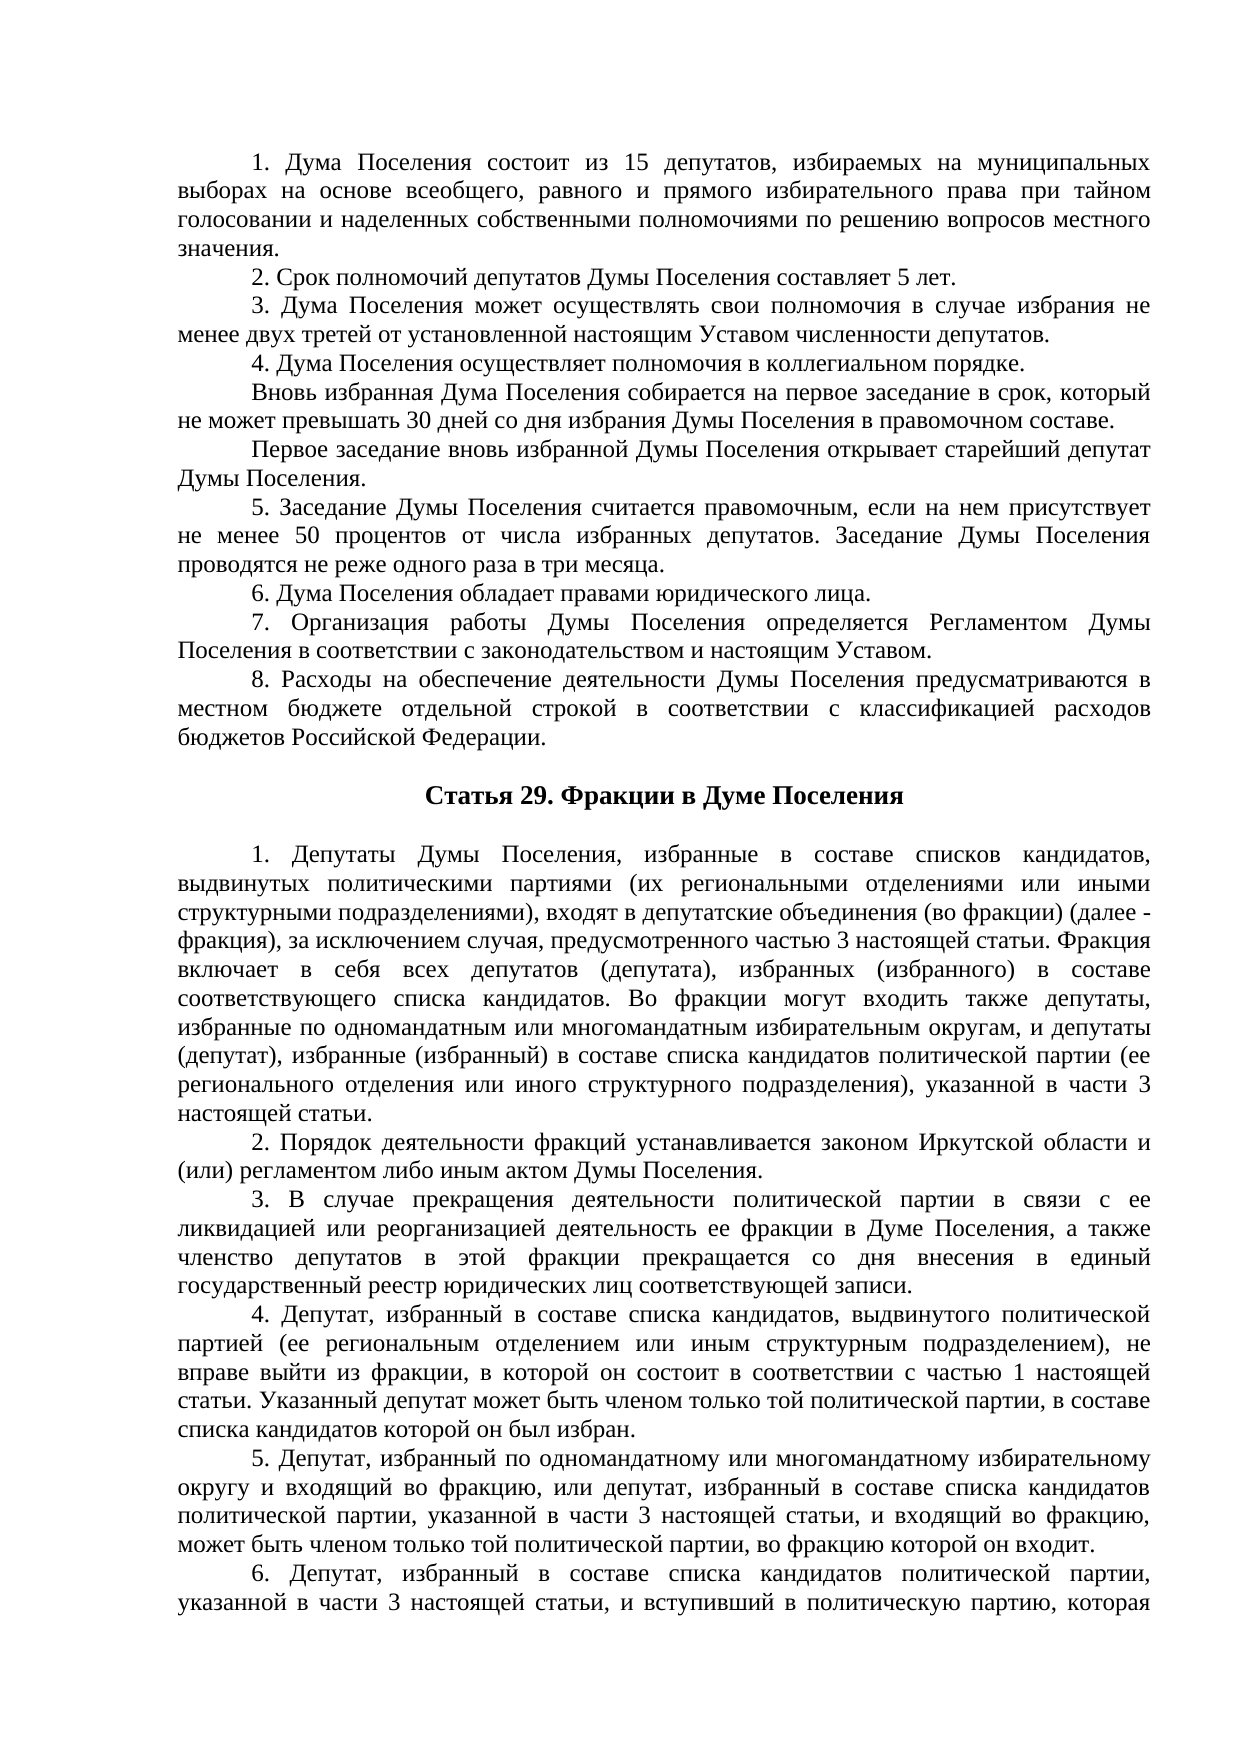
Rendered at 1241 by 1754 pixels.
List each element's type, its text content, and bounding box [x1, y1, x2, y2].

text 1. Депутаты Думы Поселения, избранные в составе списков кандидатов, выдвинутых политическими партиями (их региональными отделениями или иными структурными подразделениями), входят в депутатские объединения (во фракции) (далее - фракция), за исключением случая, предусмотренного частью 3 настоящей статьи. Фракция включает в себя всех депутатов (депутата), избранных (избранного) в составе соответствующего списка кандидатов. Во фракции могут входить также депутаты, избранные по одномандатным или многомандатным избирательным округам, и депутаты (депутат), избранные (избранный) в составе списка кандидатов политической партии (ее регионального отделения или иного структурного подразделения), указанной в части 3 настоящей статьи. [177, 839, 1152, 1127]
text 8. Расходы на обеспечение деятельности Думы Поселения предусматриваются в местном бюджете отдельной строкой в соответствии с классификацией расходов бюджетов Российской Федерации. [177, 664, 1152, 751]
text Статья 29. Фракции в Думе Поселения [177, 779, 1152, 811]
text 5. Депутат, избранный по одномандатному или многомандатному избирательному округу и входящий во фракцию, или депутат, избранный в составе списка кандидатов политической партии, указанной в части 3 настоящей статьи, и входящий во фракцию, может быть членом только той политической партии, во фракцию которой он входит. [177, 1443, 1152, 1558]
text Вновь избранная Дума Поселения собирается на первое заседание в срок, который не может превышать 30 дней со дня избрания Думы Поселения в правомочном составе. [177, 377, 1152, 434]
text 3. Дума Поселения может осуществлять свои полномочия в случае избрания не менее двух третей от установленной настоящим Уставом численности депутатов. [177, 291, 1152, 348]
text Первое заседание вновь избранной Думы Поселения открывает старейший депутат Думы Поселения. [177, 434, 1152, 492]
text 2. Порядок деятельности фракций устанавливается законом Иркутской области и (или) регламентом либо иным актом Думы Поселения. [177, 1127, 1152, 1184]
text 5. Заседание Думы Поселения считается правомочным, если на нем присутствует не менее 50 процентов от числа избранных депутатов. Заседание Думы Поселения проводятся не реже одного раза в три месяца. [177, 492, 1152, 578]
text 7. Организация работы Думы Поселения определяется Регламентом Думы Поселения в соответствии с законодательством и настоящим Уставом. [177, 607, 1152, 664]
text 4. Депутат, избранный в составе списка кандидатов, выдвинутого политической партией (ее региональным отделением или иным структурным подразделением), не вправе выйти из фракции, в которой он состоит в соответствии с частью 1 настоящей статьи. Указанный депутат может быть членом только той политической партии, в составе списка кандидатов которой он был избран. [177, 1299, 1152, 1443]
text 6. Дума Поселения обладает правами юридического лица. [177, 578, 1152, 607]
text 3. В случае прекращения деятельности политической партии в связи с ее ликвидацией или реорганизацией деятельность ее фракции в Думе Поселения, а также членство депутатов в этой фракции прекращается со дня внесения в единый государственный реестр юридических лиц соответствующей записи. [177, 1184, 1152, 1299]
text 1. Дума Поселения состоит из 15 депутатов, избираемых на муниципальных выборах на основе всеобщего, равного и прямого избирательного права при тайном голосовании и наделенных собственными полномочиями по решению вопросов местного значения. [177, 147, 1152, 262]
text 4. Дума Поселения осуществляет полномочия в коллегиальном порядке. [177, 348, 1152, 377]
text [177, 1558, 1152, 1616]
text 2. Срок полномочий депутатов Думы Поселения составляет 5 лет. [177, 262, 1152, 291]
